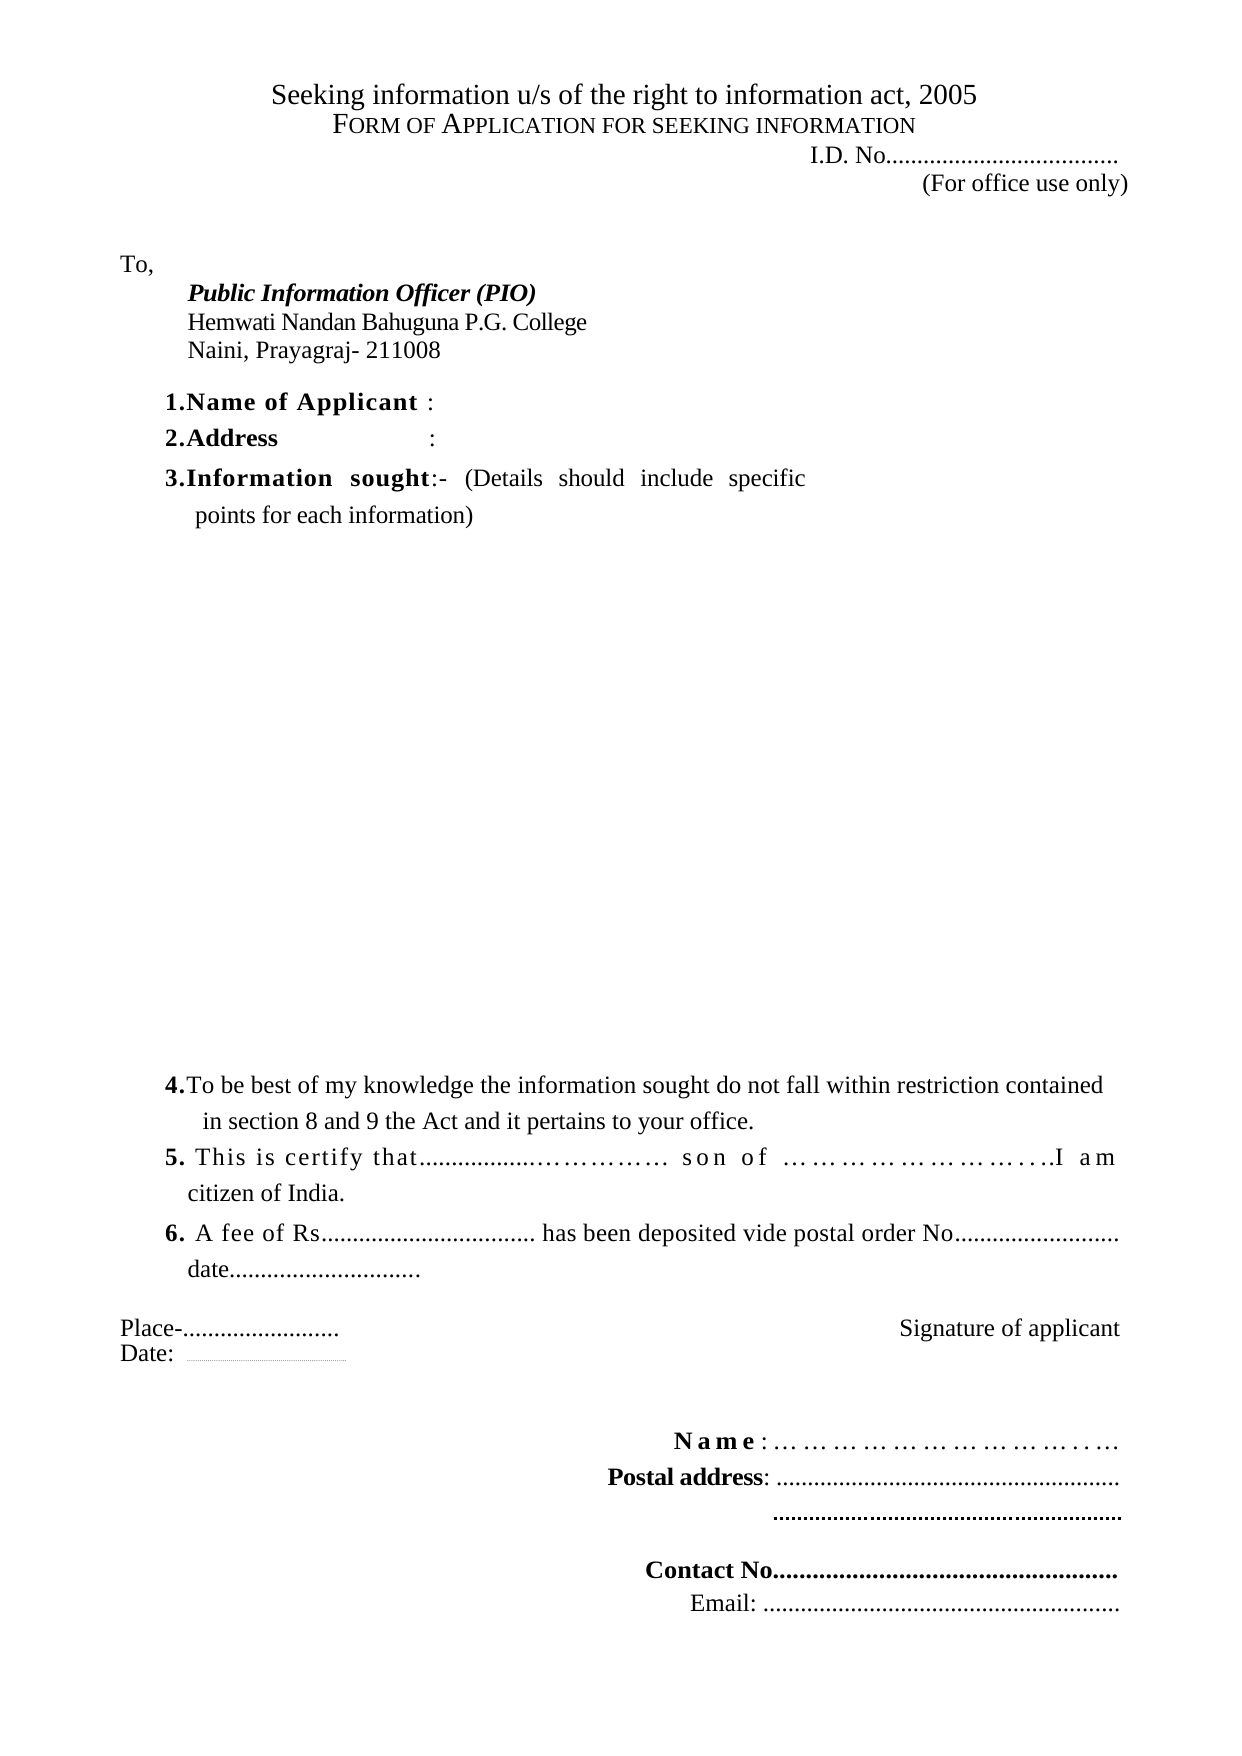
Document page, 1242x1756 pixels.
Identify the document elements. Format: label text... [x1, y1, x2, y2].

text To, [120, 249, 1128, 278]
text FORM OF APPLICATION FOR SEEKING INFORMATION [120, 111, 1128, 140]
text I.D. No [810, 143, 1128, 168]
list To be best of my knowledge the information sought do not fall within restriction contained in section 8 and 9 the Act and it pertains to your office. [165, 1070, 1128, 1135]
text Postal address: .. [607, 1466, 1128, 1490]
text citizen of India. [187, 1178, 1128, 1207]
text Public Information Officer (PIO) [187, 278, 1128, 307]
list This is certify that …………… son of …………………….. I am [165, 1142, 1128, 1171]
text Date: ………………………………………………………………….. [120, 1342, 1128, 1366]
list Address : [165, 427, 1128, 452]
text Place- . Signature of applicant [120, 1313, 1128, 1342]
text Seeking information u/s of the right to information act, 2005 [120, 77, 1128, 111]
list Information sought:- (Details should include specific points for each information) [165, 463, 806, 529]
text (For office use only) [120, 168, 1128, 197]
text Hemwati Nandan Bahuguna P.G. College Naini, Prayagraj- 211008 [187, 307, 603, 364]
text date . [187, 1254, 1128, 1283]
text Name:…………………………..… [120, 1430, 1128, 1454]
list Name of Applicant : [165, 387, 1128, 415]
list A fee of Rs has been deposited vide postal order No [165, 1218, 1128, 1247]
